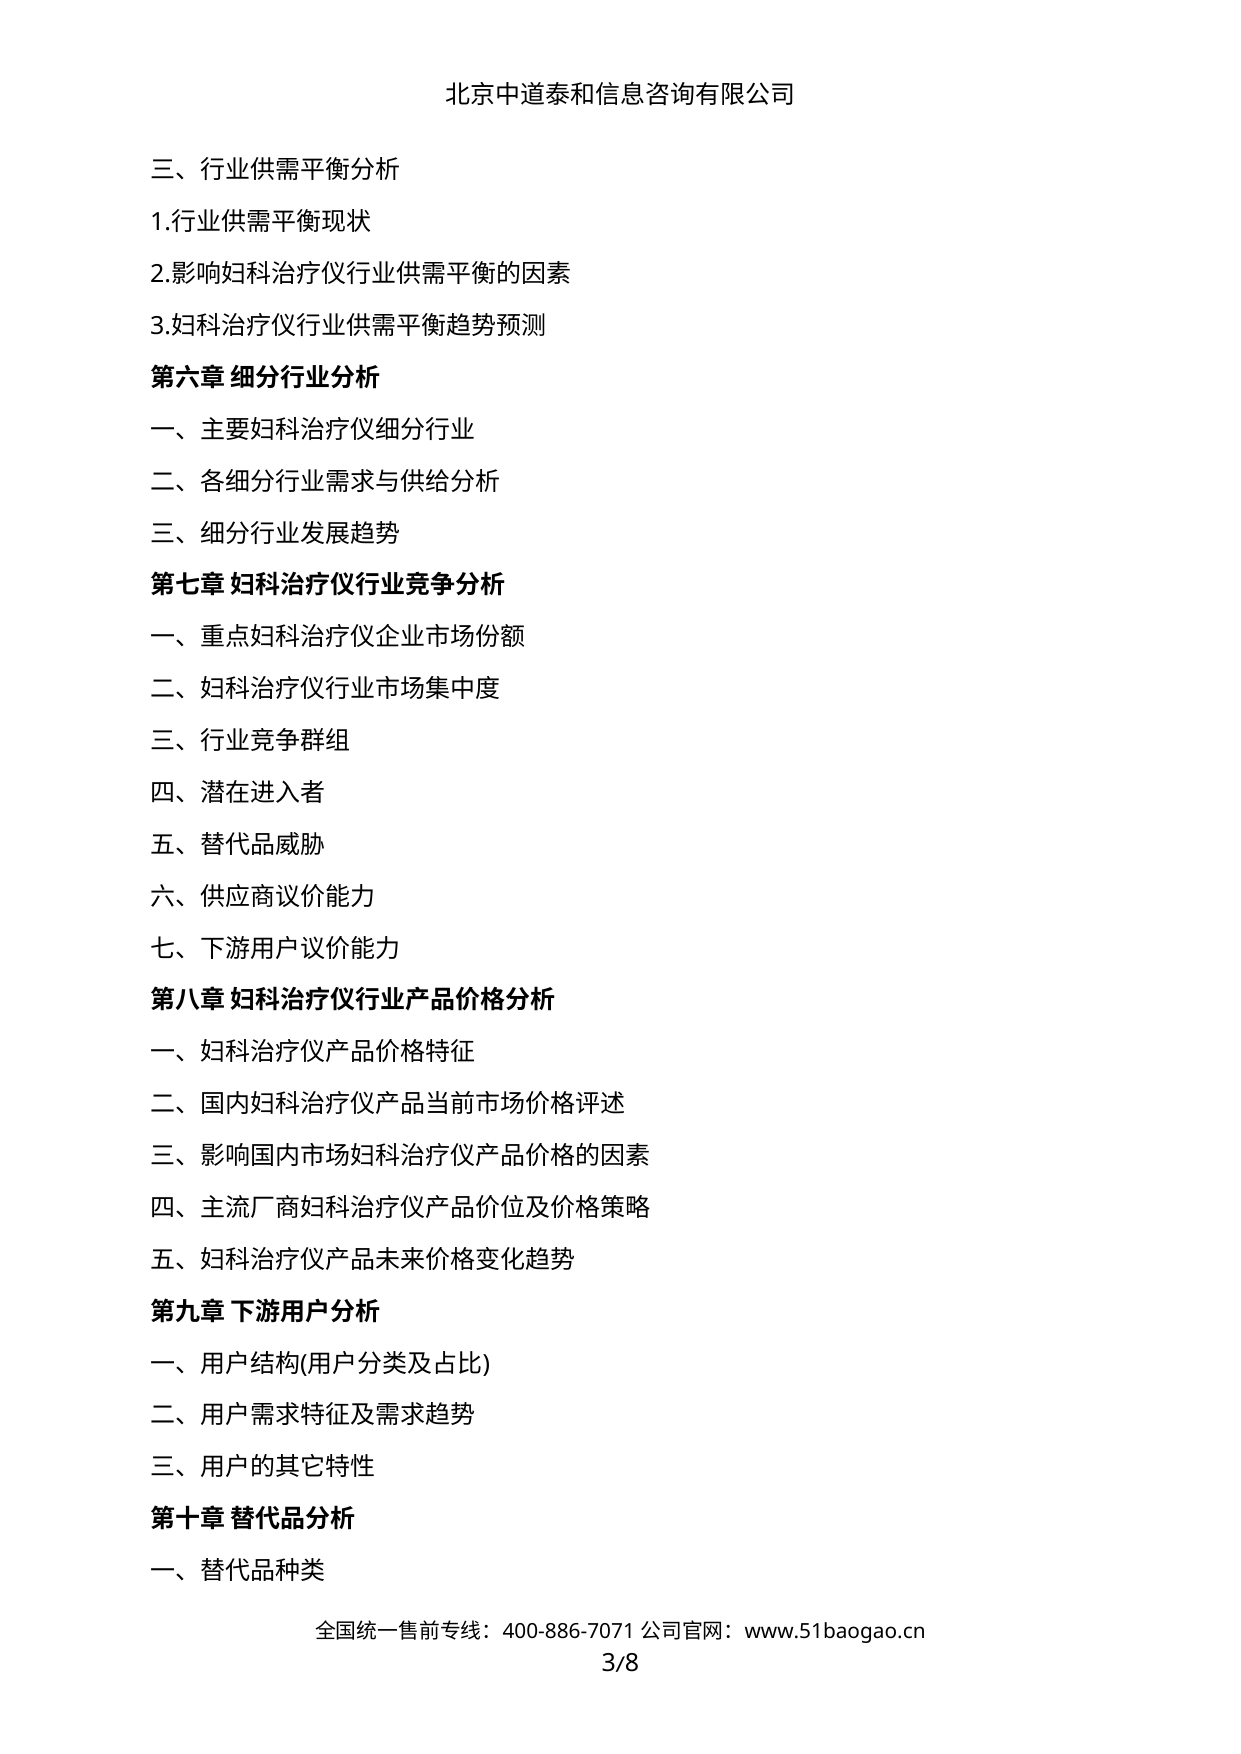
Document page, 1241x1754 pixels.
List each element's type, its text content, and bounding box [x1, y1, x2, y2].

text 3.妇科治疗仪行业供需平衡趋势预测 [150, 306, 1090, 342]
text 五、替代品威胁 [150, 824, 1090, 861]
text 三、影响国内市场妇科治疗仪产品价格的因素 [150, 1136, 1090, 1172]
text 2.影响妇科治疗仪行业供需平衡的因素 [150, 254, 1090, 290]
text 一、主要妇科治疗仪细分行业 [150, 409, 1090, 446]
text 四、主流厂商妇科治疗仪产品价位及价格策略 [150, 1187, 1090, 1224]
text 三、细分行业发展趋势 [150, 513, 1090, 549]
text 三、行业竞争群组 [150, 721, 1090, 757]
text 第七章 妇科治疗仪行业竞争分析 [150, 565, 1090, 601]
text 一、用户结构(用户分类及占比) [150, 1343, 1090, 1379]
text 七、下游用户议价能力 [150, 928, 1090, 964]
text 第九章 下游用户分析 [150, 1291, 1090, 1327]
text 第十章 替代品分析 [150, 1499, 1090, 1535]
text 五、妇科治疗仪产品未来价格变化趋势 [150, 1239, 1090, 1276]
text 二、妇科治疗仪行业市场集中度 [150, 669, 1090, 705]
text 二、国内妇科治疗仪产品当前市场价格评述 [150, 1084, 1090, 1120]
text 第六章 细分行业分析 [150, 357, 1090, 394]
text 1.行业供需平衡现状 [150, 202, 1090, 238]
text 一、妇科治疗仪产品价格特征 [150, 1032, 1090, 1068]
text 三、行业供需平衡分析 [150, 150, 1090, 186]
text 六、供应商议价能力 [150, 876, 1090, 912]
text 第八章 妇科治疗仪行业产品价格分析 [150, 980, 1090, 1016]
text 二、用户需求特征及需求趋势 [150, 1395, 1090, 1431]
text 一、重点妇科治疗仪企业市场份额 [150, 617, 1090, 653]
text 一、替代品种类 [150, 1551, 1090, 1587]
text 二、各细分行业需求与供给分析 [150, 461, 1090, 497]
text 三、用户的其它特性 [150, 1447, 1090, 1483]
text 四、潜在进入者 [150, 772, 1090, 809]
